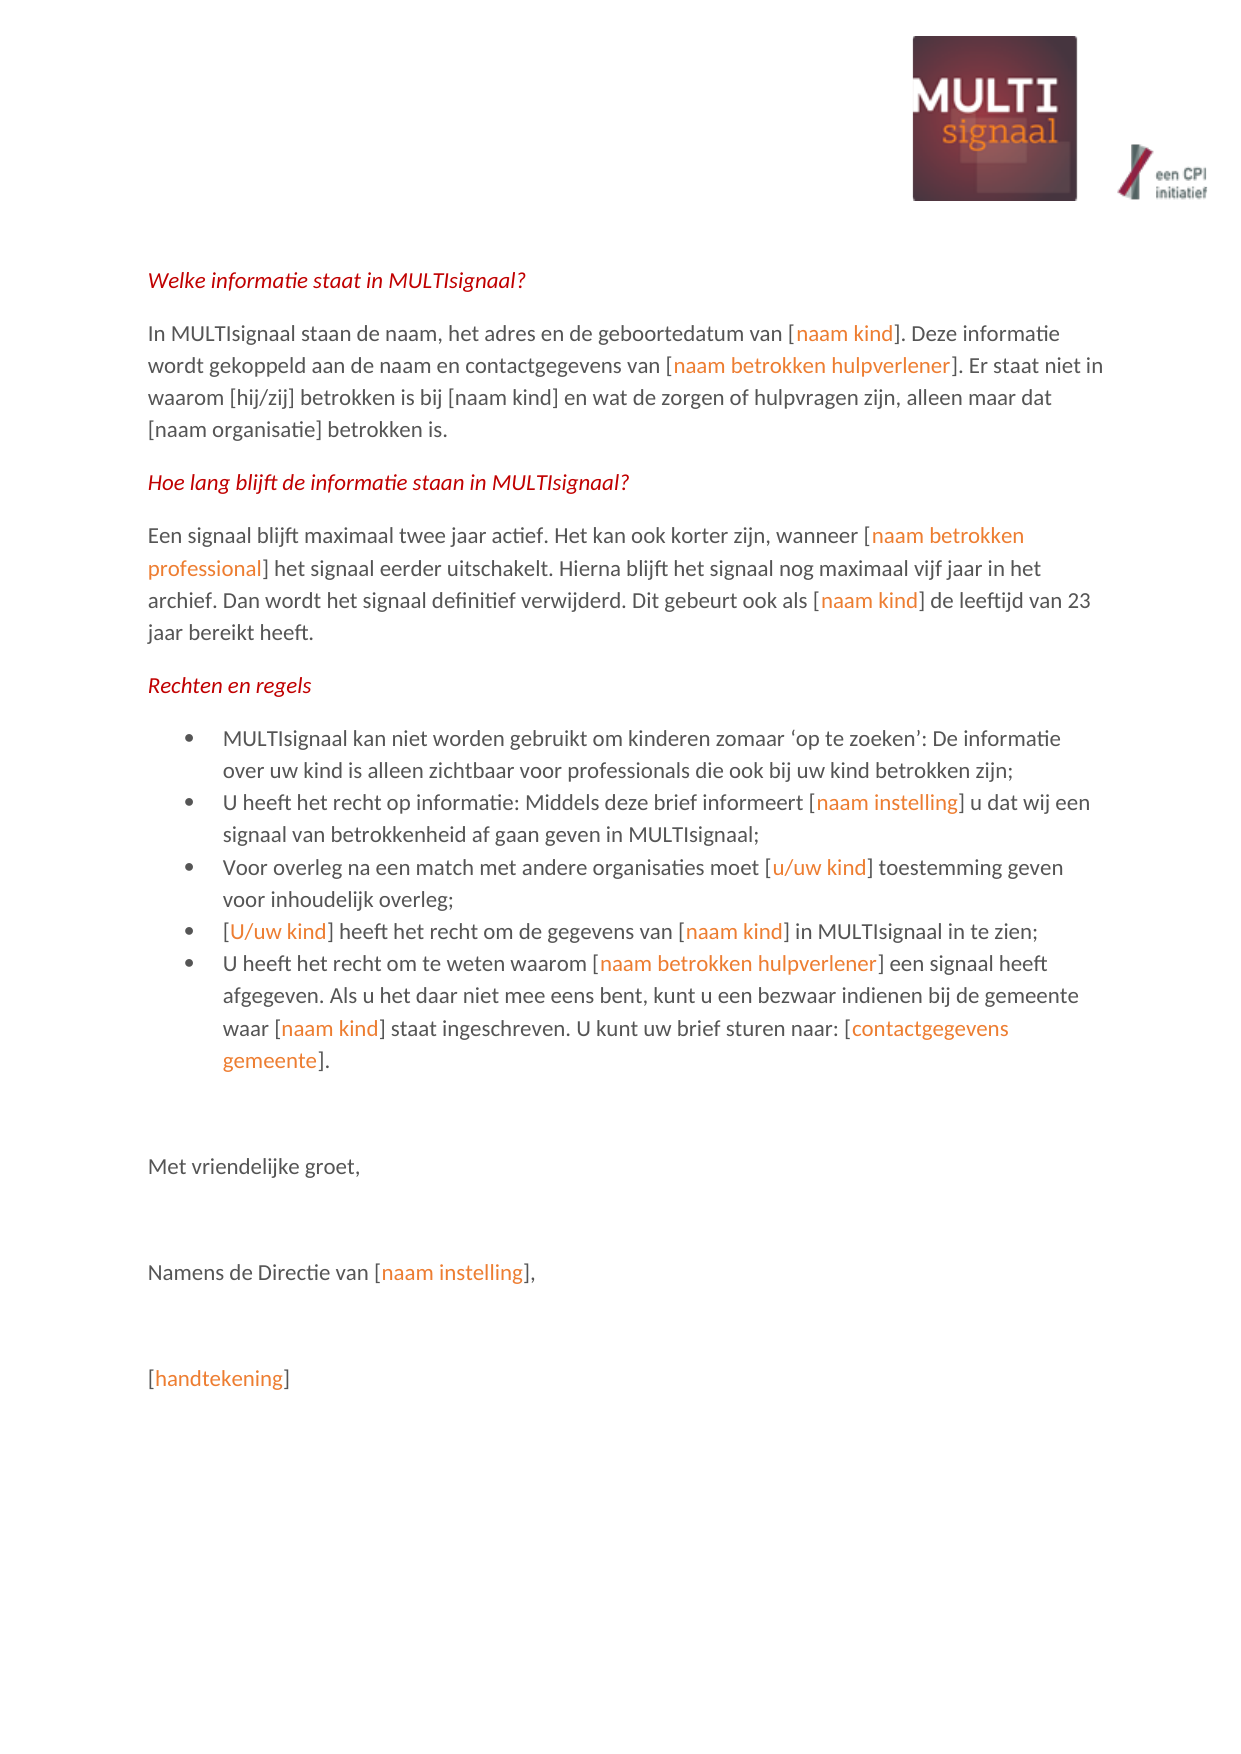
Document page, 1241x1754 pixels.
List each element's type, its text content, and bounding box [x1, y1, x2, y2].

text Namens de Directie van [naam instelling], [148, 1258, 1107, 1286]
list [U/uw kind] heeft het recht om de gegevens van [naam kind] in MULTIsignaal in te zien; [185, 917, 1107, 945]
list Voor overleg na een match met andere organisaties moet [u/uw kind] toestemming geven voor inhoudelijk overleg; [185, 853, 1107, 913]
text Met vriendelijke groet, [148, 1152, 1107, 1180]
text [handtekening] [148, 1364, 1107, 1392]
text Hoe lang blijft de informatie staan in MULTIsignaal? [148, 468, 1107, 496]
text In MULTIsignaal staan de naam, het adres en de geboortedatum van [naam kind]. Deze informatie wordt gekoppeld aan de naam en contactgegevens van [naam betrokken hulpverlener]. Er staat niet in waarom [hij/zij] betrokken is bij [naam kind] en wat de zorgen of hulpvragen zijn, alleen maar dat [naam organisatie] betrokken is. [148, 319, 1107, 443]
list MULTIsignaal kan niet worden gebruikt om kinderen zomaar ‘op te zoeken’: De informatie over uw kind is alleen zichtbaar voor professionals die ook bij uw kind betrokken zijn; [185, 724, 1107, 784]
text Rechten en regels [148, 671, 1107, 699]
list U heeft het recht om te weten waarom [naam betrokken hulpverlener] een signaal heeft afgegeven. Als u het daar niet mee eens bent, kunt u een bezwaar indienen bij de gemeente waar [naam kind] staat ingeschreven. U kunt uw brief sturen naar: [contactgegevens gemeente]. [185, 949, 1107, 1074]
text Welke informatie staat in MULTIsignaal? [148, 266, 1107, 294]
text Een signaal blijft maximaal twee jaar actief. Het kan ook korter zijn, wanneer [naam betrokken professional] het signaal eerder uitschakelt. Hierna blijft het signaal nog maximaal vijf jaar in het archief. Dan wordt het signaal definitief verwijderd. Dit gebeurt ook als [naam kind] de leeftijd van 23 jaar bereikt heeft. [148, 521, 1107, 646]
picture [912, 36, 1208, 201]
list U heeft het recht op informatie: Middels deze brief informeert [naam instelling] u dat wij een signaal van betrokkenheid af gaan geven in MULTIsignaal; [185, 788, 1107, 849]
